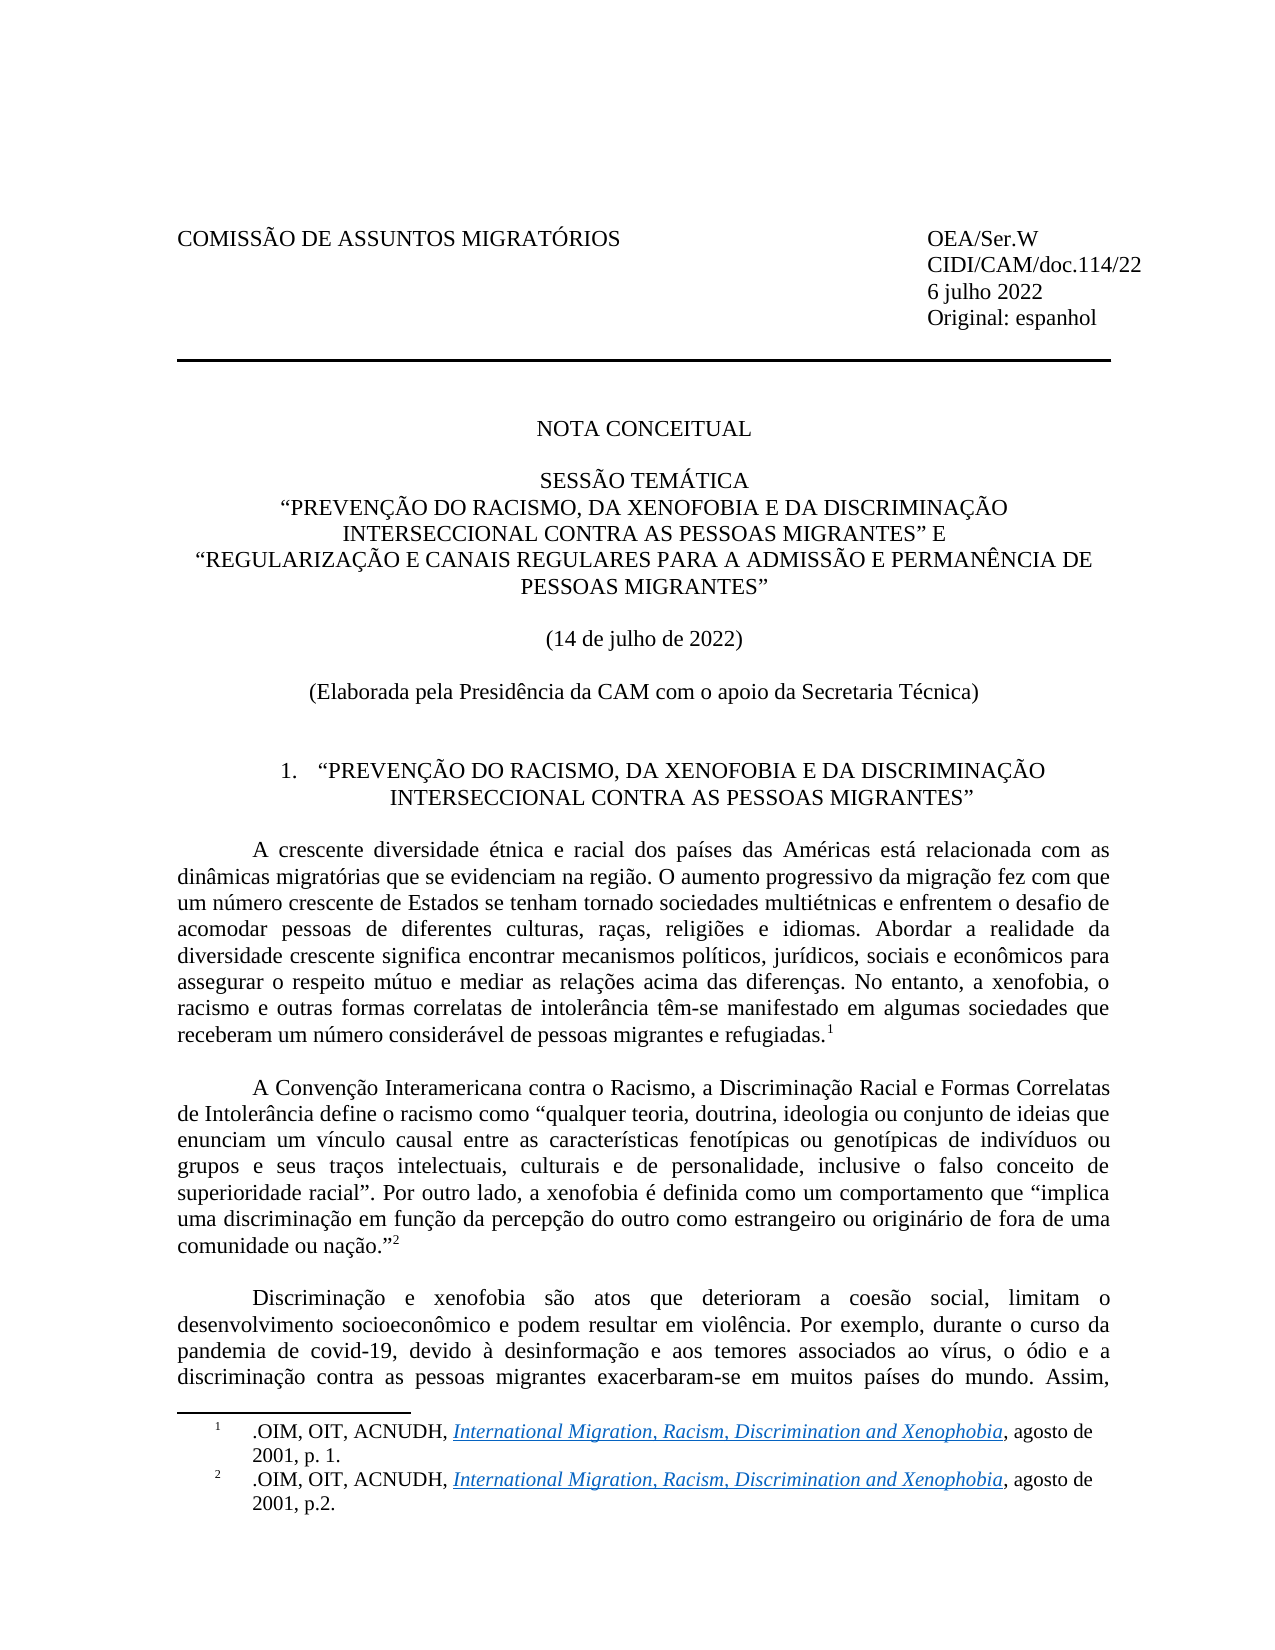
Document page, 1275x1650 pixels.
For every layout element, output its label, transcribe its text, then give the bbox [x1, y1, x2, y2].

text CIDI/CAM/doc.114/22 [177, 251, 1189, 278]
text 6 julho 2022 [177, 278, 1111, 304]
text INTERSECCIONAL CONTRA AS PESSOAS MIGRANTES” E [177, 520, 1111, 546]
text SESSÃO TEMÁTICA [177, 467, 1111, 494]
list “PREVENÇÃO DO RACISMO, DA XENOFOBIA E DA DISCRIMINAÇÃO INTERSECCIONAL CONTRA AS PESSOAS MIGRANTES” [214, 757, 1111, 810]
text A Convenção Interamericana contra o Racismo, a Discriminação Racial e Formas Correlatas de Intolerância define o racismo como “qualquer teoria, doutrina, ideologia ou conjunto de ideias que enunciam um vínculo causal entre as características fenotípicas ou genotípicas de indivíduos ou grupos e seus traços intelectuais, culturais e de personalidade, inclusive o falso conceito de superioridade racial”. Por outro lado, a xenofobia é definida como um comportamento que “implica uma discriminação em função da percepção do outro como estrangeiro ou originário de fora de uma comunidade ou nação.” [177, 1073, 1111, 1258]
text “PREVENÇÃO DO RACISMO, DA XENOFOBIA E DA DISCRIMINAÇÃO [177, 494, 1111, 520]
text “REGULARIZAÇÃO E CANAIS REGULARES PARA A ADMISSÃO E PERMANÊNCIA DE PESSOAS MIGRANTES” [177, 546, 1111, 599]
text Original: espanhol [177, 304, 1111, 330]
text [177, 1284, 1111, 1390]
text NOTA CONCEITUAL [177, 415, 1111, 441]
text A crescente diversidade étnica e racial dos países das Américas está relacionada com as dinâmicas migratórias que se evidenciam na região. O aumento progressivo da migração fez com que um número crescente de Estados se tenham tornado sociedades multiétnicas e enfrentem o desafio de acomodar pessoas de diferentes culturas, raças, religiões e idiomas. Abordar a realidade da diversidade crescente significa encontrar mecanismos políticos, jurídicos, sociais e econômicos para assegurar o respeito mútuo e mediar as relações acima das diferenças. No entanto, a xenofobia, o racismo e outras formas correlatas de intolerância têm-se manifestado em algumas sociedades que receberam um número considerável de pessoas migrantes e refugiadas. [177, 836, 1111, 1047]
text (Elaborada pela Presidência da CAM com o apoio da Secretaria Técnica) [177, 678, 1111, 704]
text COMISSÃO DE ASSUNTOS MIGRATÓRIOS OEA/Ser.W [177, 225, 1111, 251]
text (14 de julho de 2022) [177, 626, 1111, 652]
